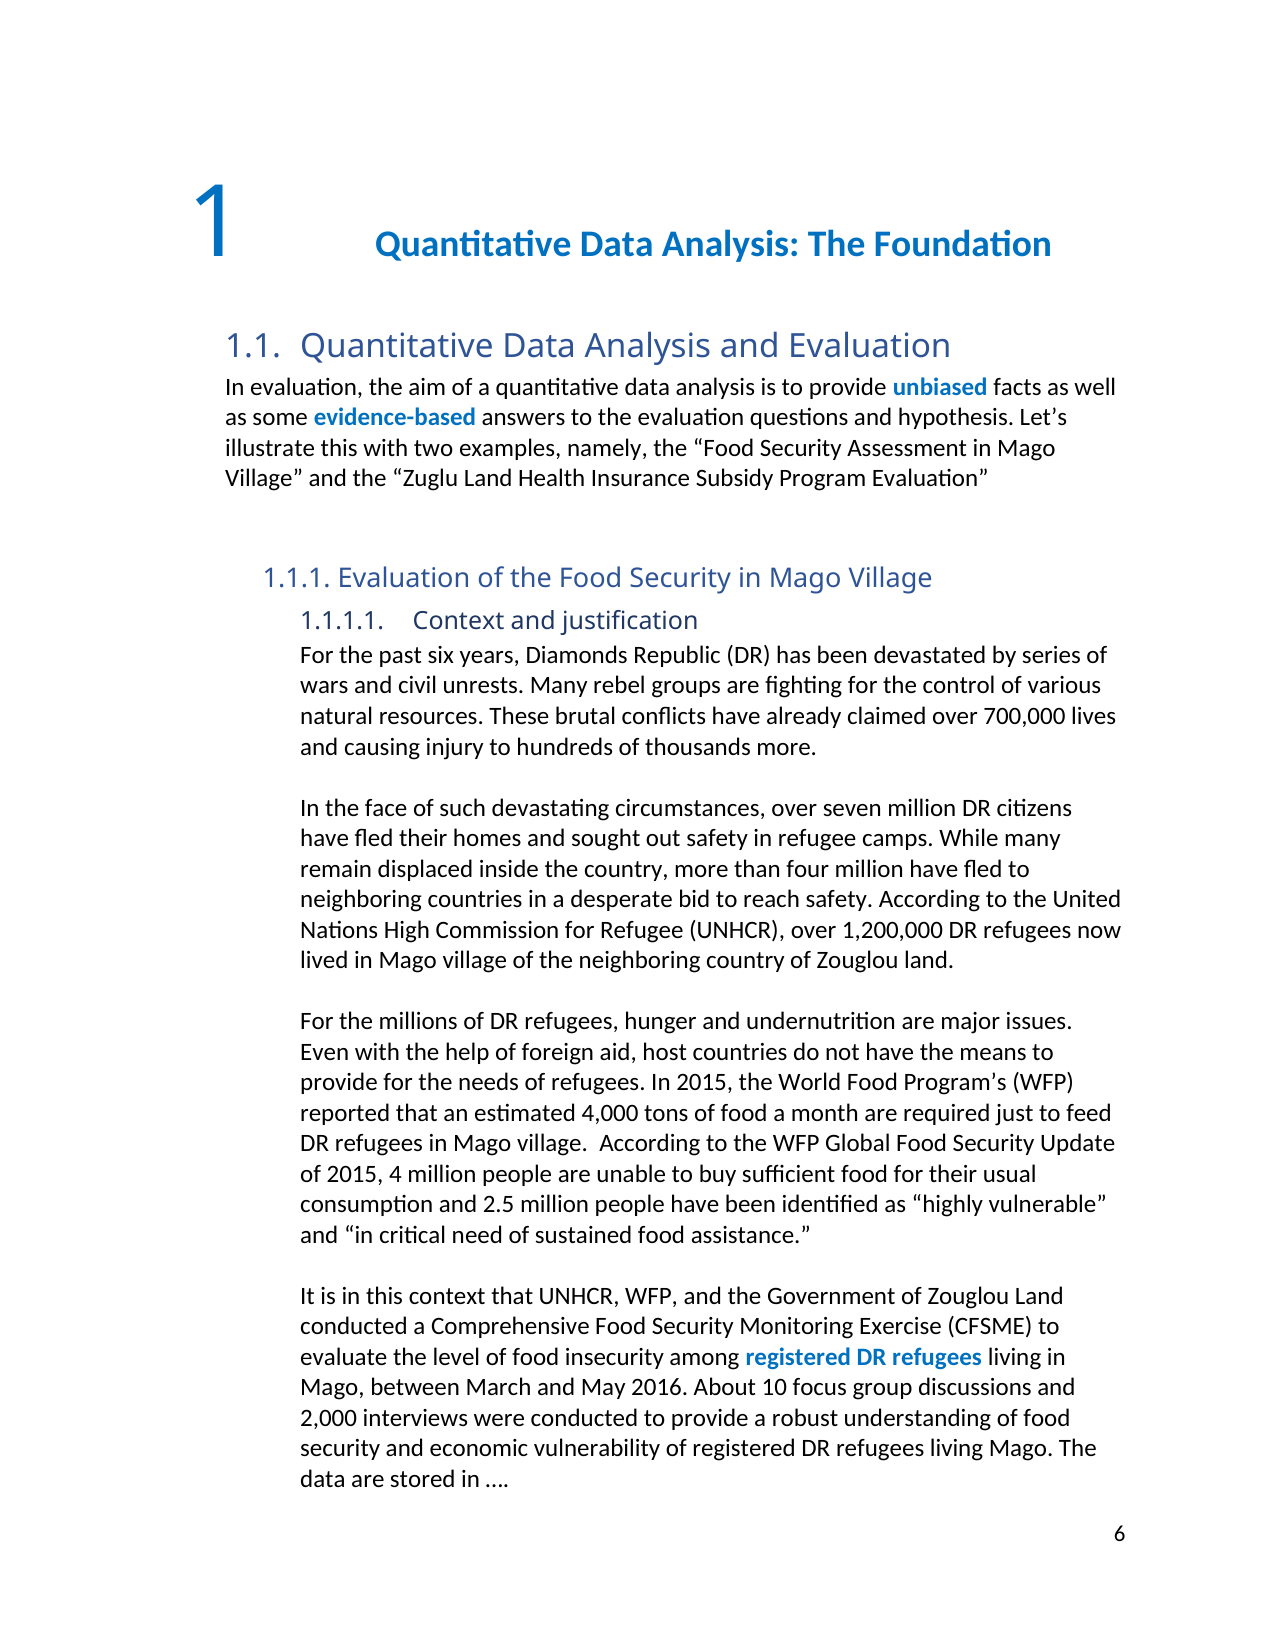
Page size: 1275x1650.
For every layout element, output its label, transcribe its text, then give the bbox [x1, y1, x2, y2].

list In evaluation, the aim of a quantitative data analysis is to provide unbiased facts as well as some evidence-based answers to the evaluation questions and hypothesis. Let’s illustrate this with two examples, namely, the “Food Security Assessment in Mago Village” and the “Zuglu Land Health Insurance Subsidy Program Evaluation” [225, 371, 1125, 493]
subtitle Quantitative Data Analysis and Evaluation [225, 322, 1125, 367]
list It is in this context that UNHCR, WFP, and the Government of Zouglou Land conducted a Comprehensive Food Security Monitoring Exercise (CFSME) to evaluate the level of food insecurity among registered DR refugees living in Mago, between March and May 2016. About 10 focus group discussions and 2,000 interviews were conducted to provide a robust understanding of food security and economic vulnerability of registered DR refugees living Mago. The data are stored in …. [300, 1280, 1125, 1494]
subtitle Evaluation of the Food Security in Mago Village [262, 558, 1125, 595]
list In the face of such devastating circumstances, over seven million DR citizens have fled their homes and sought out safety in refugee camps. While many remain displaced inside the country, more than four million have fled to neighboring countries in a desperate bid to reach safety. According to the United Nations High Commission for Refugee (UNHCR), over 1,200,000 DR refugees now lived in Mago village of the neighboring country of Zouglou land. [300, 792, 1125, 975]
list For the past six years, Diamonds Republic (DR) has been devastated by series of wars and civil unrests. Many rebel groups are fighting for the control of various natural resources. These brutal conflicts have already claimed over 700,000 lives and causing injury to hundreds of thousands more. [300, 639, 1125, 761]
list Quantitative Data Analysis: The Foundation [187, 150, 1125, 286]
list For the millions of DR refugees, hunger and undernutrition are major issues. Even with the help of foreign aid, host countries do not have the means to provide for the needs of refugees. In 2015, the World Food Program’s (WFP) reported that an estimated 4,000 tons of food a month are required just to feed DR refugees in Mago village. According to the WFP Global Food Security Update of 2015, 4 million people are unable to buy sufficient food for their usual consumption and 2.5 million people have been identified as “highly vulnerable” and “in critical need of sustained food assistance.” [300, 1005, 1125, 1249]
subtitle Context and justification [300, 602, 1125, 636]
